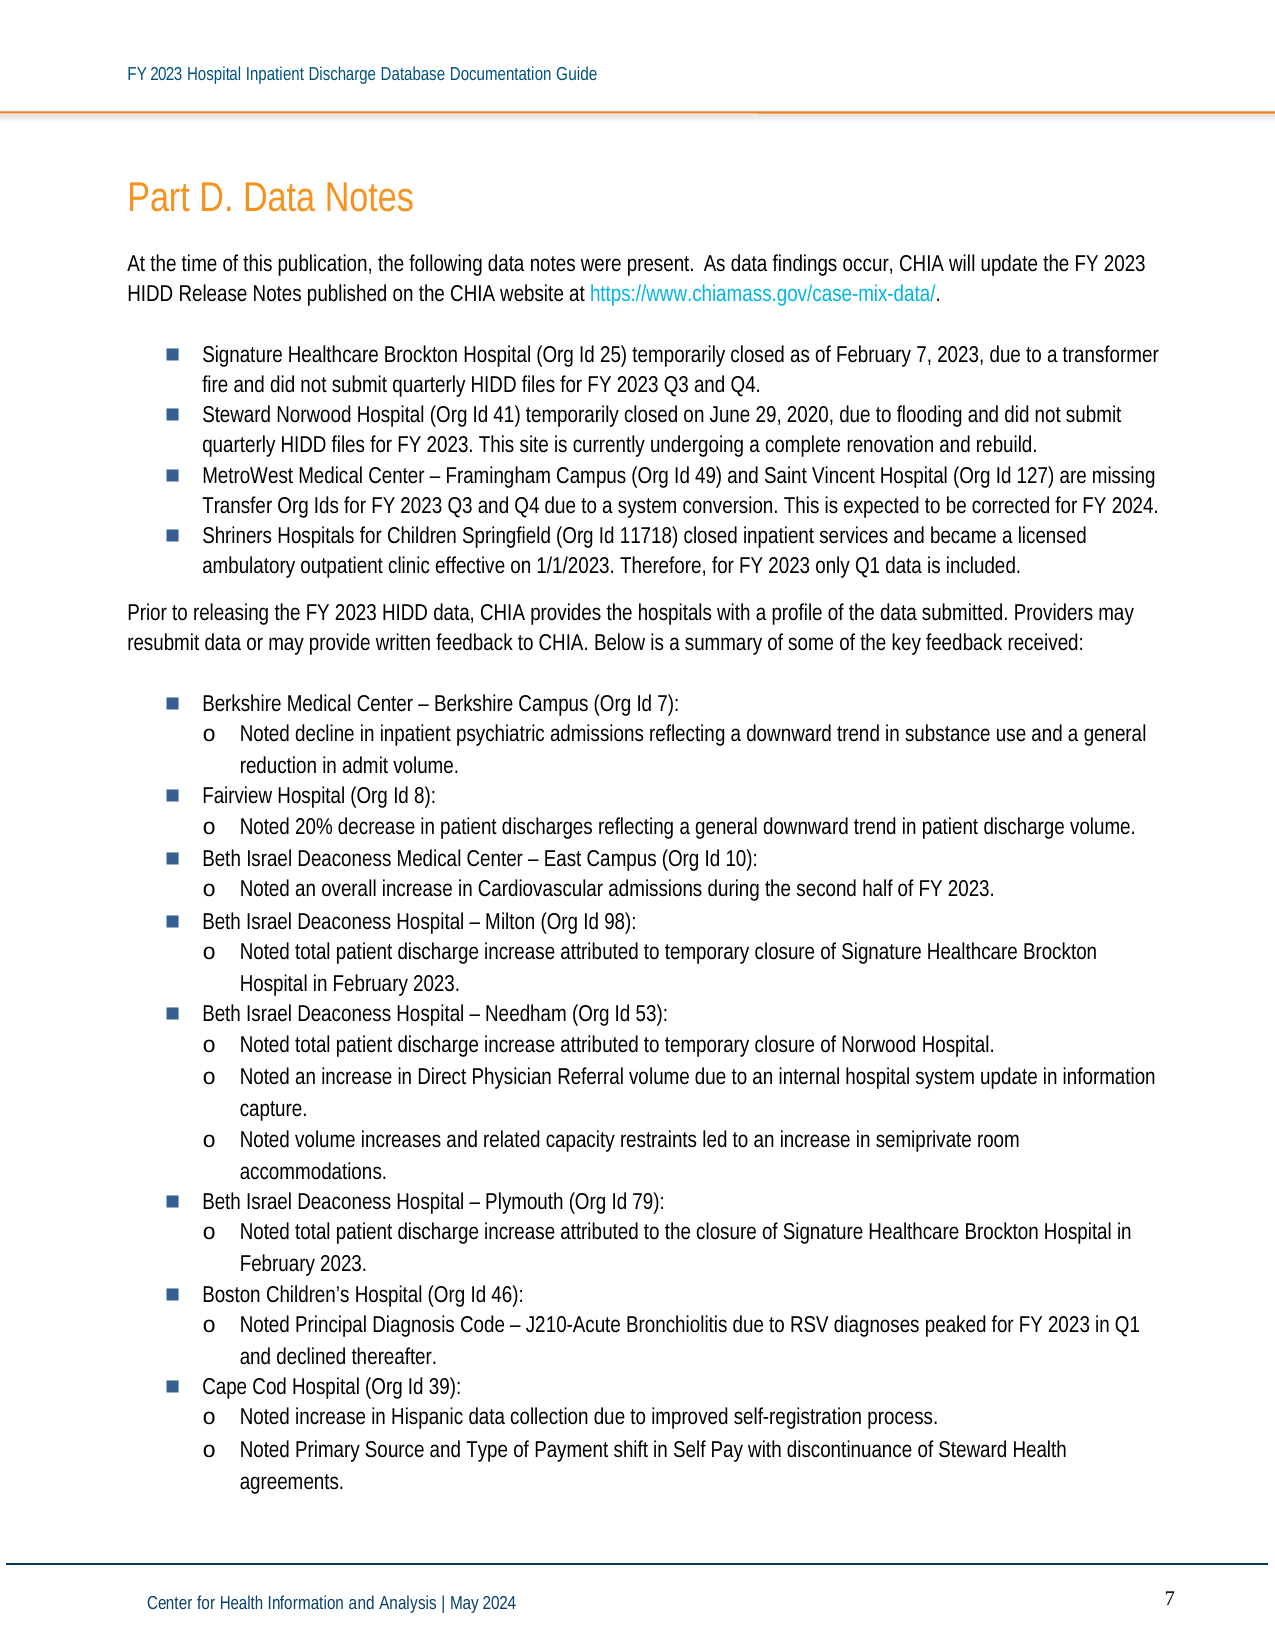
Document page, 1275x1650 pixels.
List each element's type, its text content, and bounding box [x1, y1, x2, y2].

list Signature Healthcare Brockton Hospital (Org Id 25) temporarily closed as of February 7, 2023, due to a transformer fire and did not submit quarterly HIDD files for FY 2023 Q3 and Q4. [164, 341, 1168, 397]
list Berkshire Medical Center – Berkshire Campus (Org Id 7): [164, 690, 1168, 716]
list Boston Children’s Hospital (Org Id 46): [164, 1281, 1168, 1307]
list Noted total patient discharge increase attributed to temporary closure of Norwood Hospital. [202, 1031, 1168, 1059]
text Part D. Data Notes [127, 172, 1214, 220]
list Noted 20% decrease in patient discharges reflecting a general downward trend in patient discharge volume. [202, 813, 1168, 841]
list Beth Israel Deaconess Hospital – Plymouth (Org Id 79): [164, 1188, 1168, 1214]
list Steward Norwood Hospital (Org Id 41) temporarily closed on June 29, 2020, due to flooding and did not submit quarterly HIDD files for FY 2023. This site is currently undergoing a complete renovation and rebuild. [164, 401, 1168, 458]
list Noted Primary Source and Type of Payment shift in Self Pay with discontinuance of Steward Health agreements. [202, 1436, 1168, 1494]
list Shriners Hospitals for Children Springfield (Org Id 11718) closed inpatient services and became a licensed ambulatory outpatient clinic effective on 1/1/2023. Therefore, for FY 2023 only Q1 data is included. [164, 522, 1168, 579]
text Prior to releasing the FY 2023 HIDD data, CHIA provides the hospitals with a profile of the data submitted. Providers may resubmit data or may provide written feedback to CHIA. Below is a summary of some of the key feedback received: [127, 599, 1168, 656]
list Noted an overall increase in Cardiovascular admissions during the second half of FY 2023. [202, 875, 1168, 904]
list Cape Cod Hospital (Org Id 39): [164, 1373, 1168, 1399]
list Noted an increase in Direct Physician Referral volume due to an internal hospital system update in information capture. [202, 1063, 1168, 1122]
text At the time of this publication, the following data notes were present. As data findings occur, CHIA will update the FY 2023 HIDD Release Notes published on the CHIA website at https://www.chiamass.gov/case-mix-data/. [127, 250, 1168, 307]
list Beth Israel Deaconess Medical Center – East Campus (Org Id 10): [164, 845, 1168, 871]
list Noted increase in Hispanic data collection due to improved self-registration process. [202, 1403, 1168, 1432]
list Noted volume increases and related capacity restraints led to an increase in semiprivate room accommodations. [202, 1126, 1168, 1184]
list Noted total patient discharge increase attributed to the closure of Signature Healthcare Brockton Hospital in February 2023. [202, 1218, 1168, 1277]
list Beth Israel Deaconess Hospital – Milton (Org Id 98): [164, 908, 1168, 934]
list Noted decline in inpatient psychiatric admissions reflecting a downward trend in substance use and a general reduction in admit volume. [202, 720, 1168, 778]
list Beth Israel Deaconess Hospital – Needham (Org Id 53): [164, 1000, 1168, 1027]
list Noted Principal Diagnosis Code – J210-Acute Bronchiolitis due to RSV diagnoses peaked for FY 2023 in Q1 and declined thereafter. [202, 1311, 1168, 1369]
list MetroWest Medical Center – Framingham Campus (Org Id 49) and Saint Vincent Hospital (Org Id 127) are missing Transfer Org Ids for FY 2023 Q3 and Q4 due to a system conversion. This is expected to be corrected for FY 2024. [164, 462, 1168, 518]
list Noted total patient discharge increase attributed to temporary closure of Signature Healthcare Brockton Hospital in February 2023. [202, 938, 1168, 997]
list Fairview Hospital (Org Id 8): [164, 782, 1168, 809]
